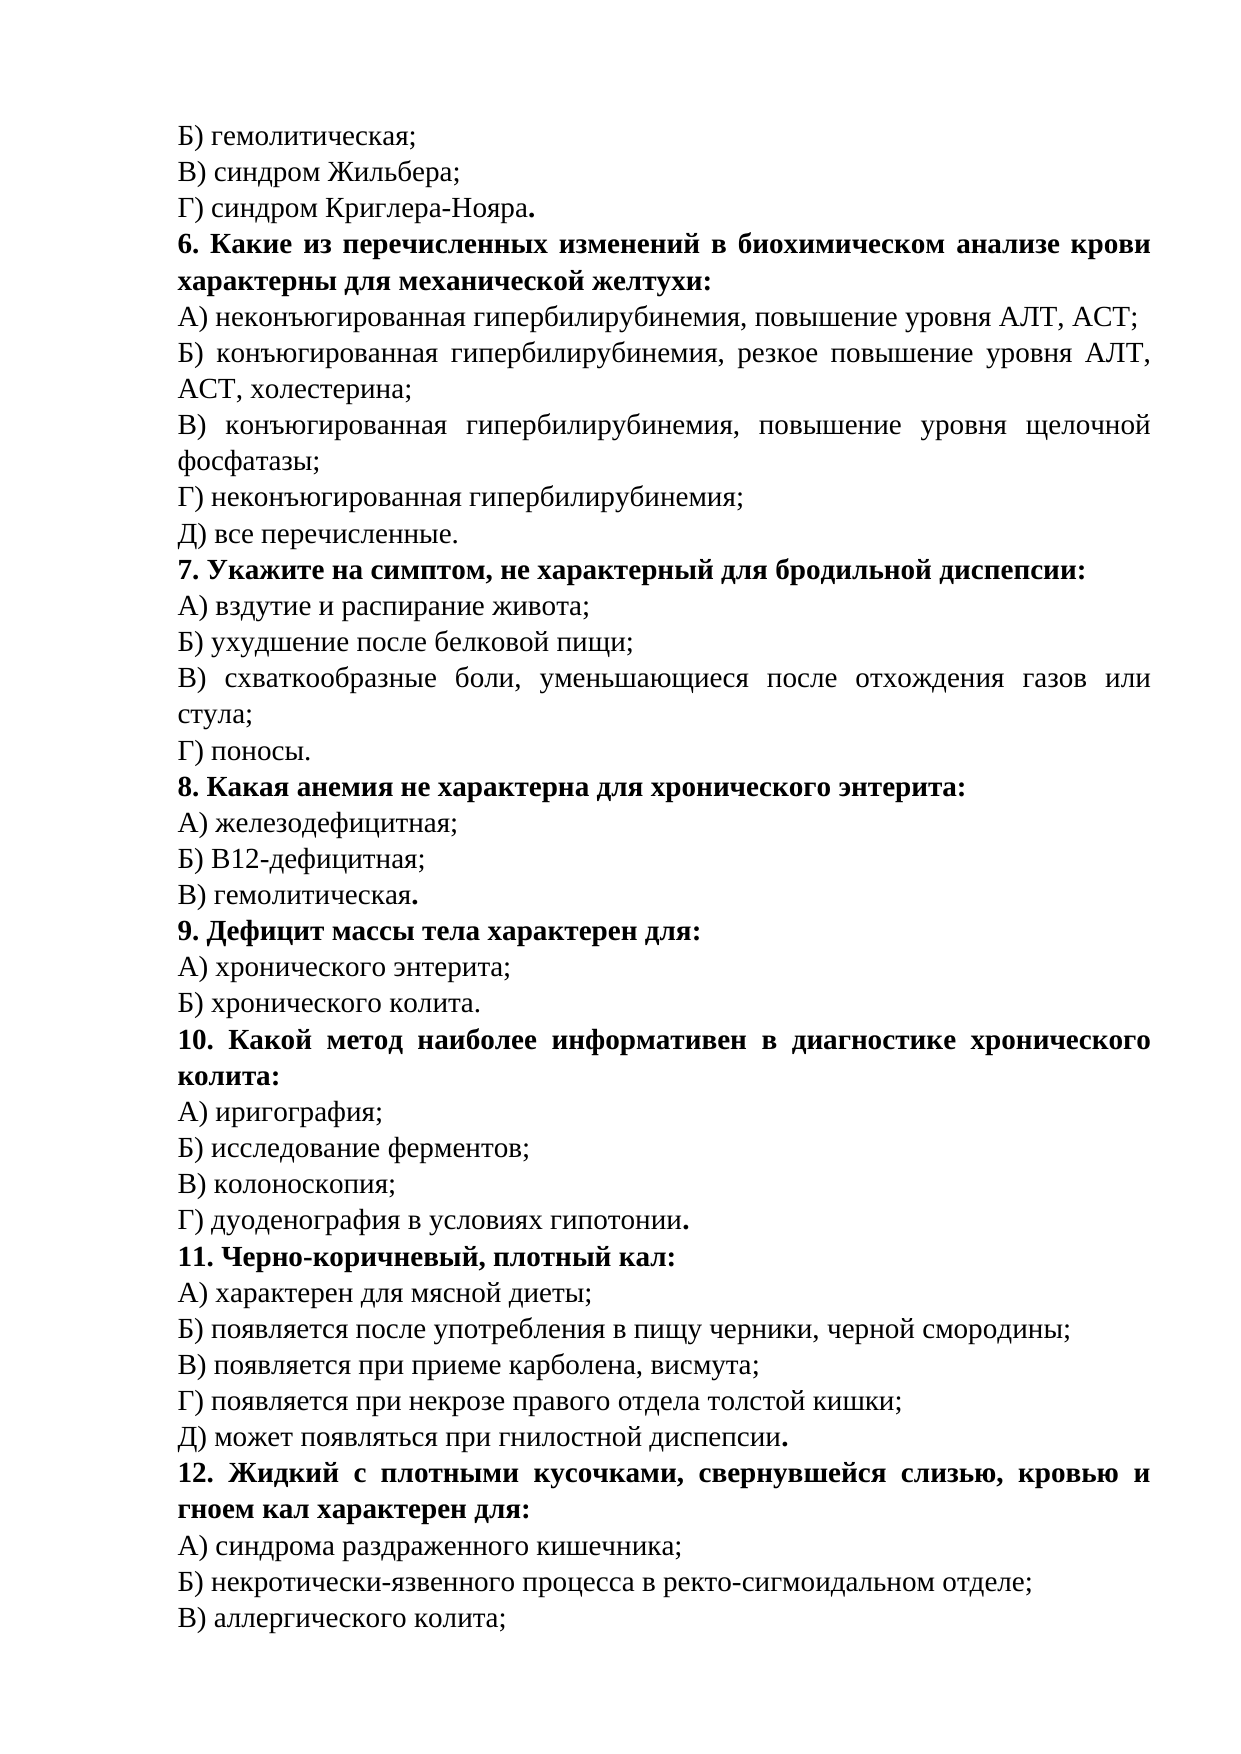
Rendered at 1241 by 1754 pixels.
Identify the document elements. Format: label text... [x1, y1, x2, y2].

text А) хронического энтерита; [177, 949, 1152, 983]
text Б) гемолитическая; [177, 118, 1152, 152]
text 9. Дефицит массы тела характерен для: [177, 913, 1152, 947]
text Б) В12-дефицитная; [177, 841, 1152, 874]
text А) характерен для мясной диеты; [177, 1275, 1152, 1308]
text Б) некротически-язвенного процесса в ректо-сигмоидальном отделе; [177, 1564, 1152, 1597]
text 11. Чeрно-коричневый, плотный кал: [177, 1239, 1152, 1272]
text Д) все перечисленные. [177, 516, 1152, 549]
text А) железодефицитная; [177, 805, 1152, 838]
text 10. Какой метод наиболее информативен в диагностике хронического колита: [177, 1022, 1152, 1091]
text Г) поносы. [177, 733, 1152, 766]
text Б) ухудшение после белковой пищи; [177, 624, 1152, 658]
text А) иригография; [177, 1094, 1152, 1128]
text Г) появляется при некрозе правого отдела толстой кишки; [177, 1383, 1152, 1417]
text Б) хронического колита. [177, 986, 1152, 1019]
text Г) синдром Криглера-Нояра. [177, 190, 1152, 224]
text В) гемолитическая. [177, 877, 1152, 911]
text А) синдрома раздражeнного кишечника; [177, 1528, 1152, 1561]
text А) вздутие и распирание живота; [177, 588, 1152, 622]
text Б) появляется после употребления в пищу черники, чeрной смородины; [177, 1311, 1152, 1344]
text В) аллергического колита; [177, 1600, 1152, 1634]
text Б) исследование ферментов; [177, 1130, 1152, 1164]
text В) колоноскопия; [177, 1166, 1152, 1200]
text 6. Какие из перечисленных изменений в биохимическом анализе крови характерны для механической желтухи: [177, 227, 1152, 296]
text Д) может появляться при гнилостной диспепсии. [177, 1419, 1152, 1453]
text 7. Укажите на симптом, не характерный для бродильной диспепсии: [177, 552, 1152, 585]
text Г) дуоденография в условиях гипотонии. [177, 1202, 1152, 1236]
text 12. Жидкий с плотными кусочками, свернувшейся слизью, кровью и гноем кал характерен для: [177, 1456, 1152, 1525]
text 8. Какая анемия не характерна для хронического энтерита: [177, 769, 1152, 802]
text В) схваткообразные боли, уменьшающиеся после отхождения газов или стула; [177, 660, 1152, 730]
text В) синдром Жильбера; [177, 154, 1152, 188]
text А) неконъюгированная гипербилирубинемия, повышение уровня АЛТ, ACT; [177, 299, 1152, 332]
text Г) неконъюгированная гипербилирубинемия; [177, 479, 1152, 513]
text В) конъюгированная гипербилирубинемия, повышение уровня щелочной фосфатазы; [177, 407, 1152, 477]
text Б) конъюгированная гипербилирубинемия, резкое повышение уровня АЛТ, ACT, холестерина; [177, 335, 1152, 405]
text В) появляется при приeме карболена, висмута; [177, 1347, 1152, 1381]
